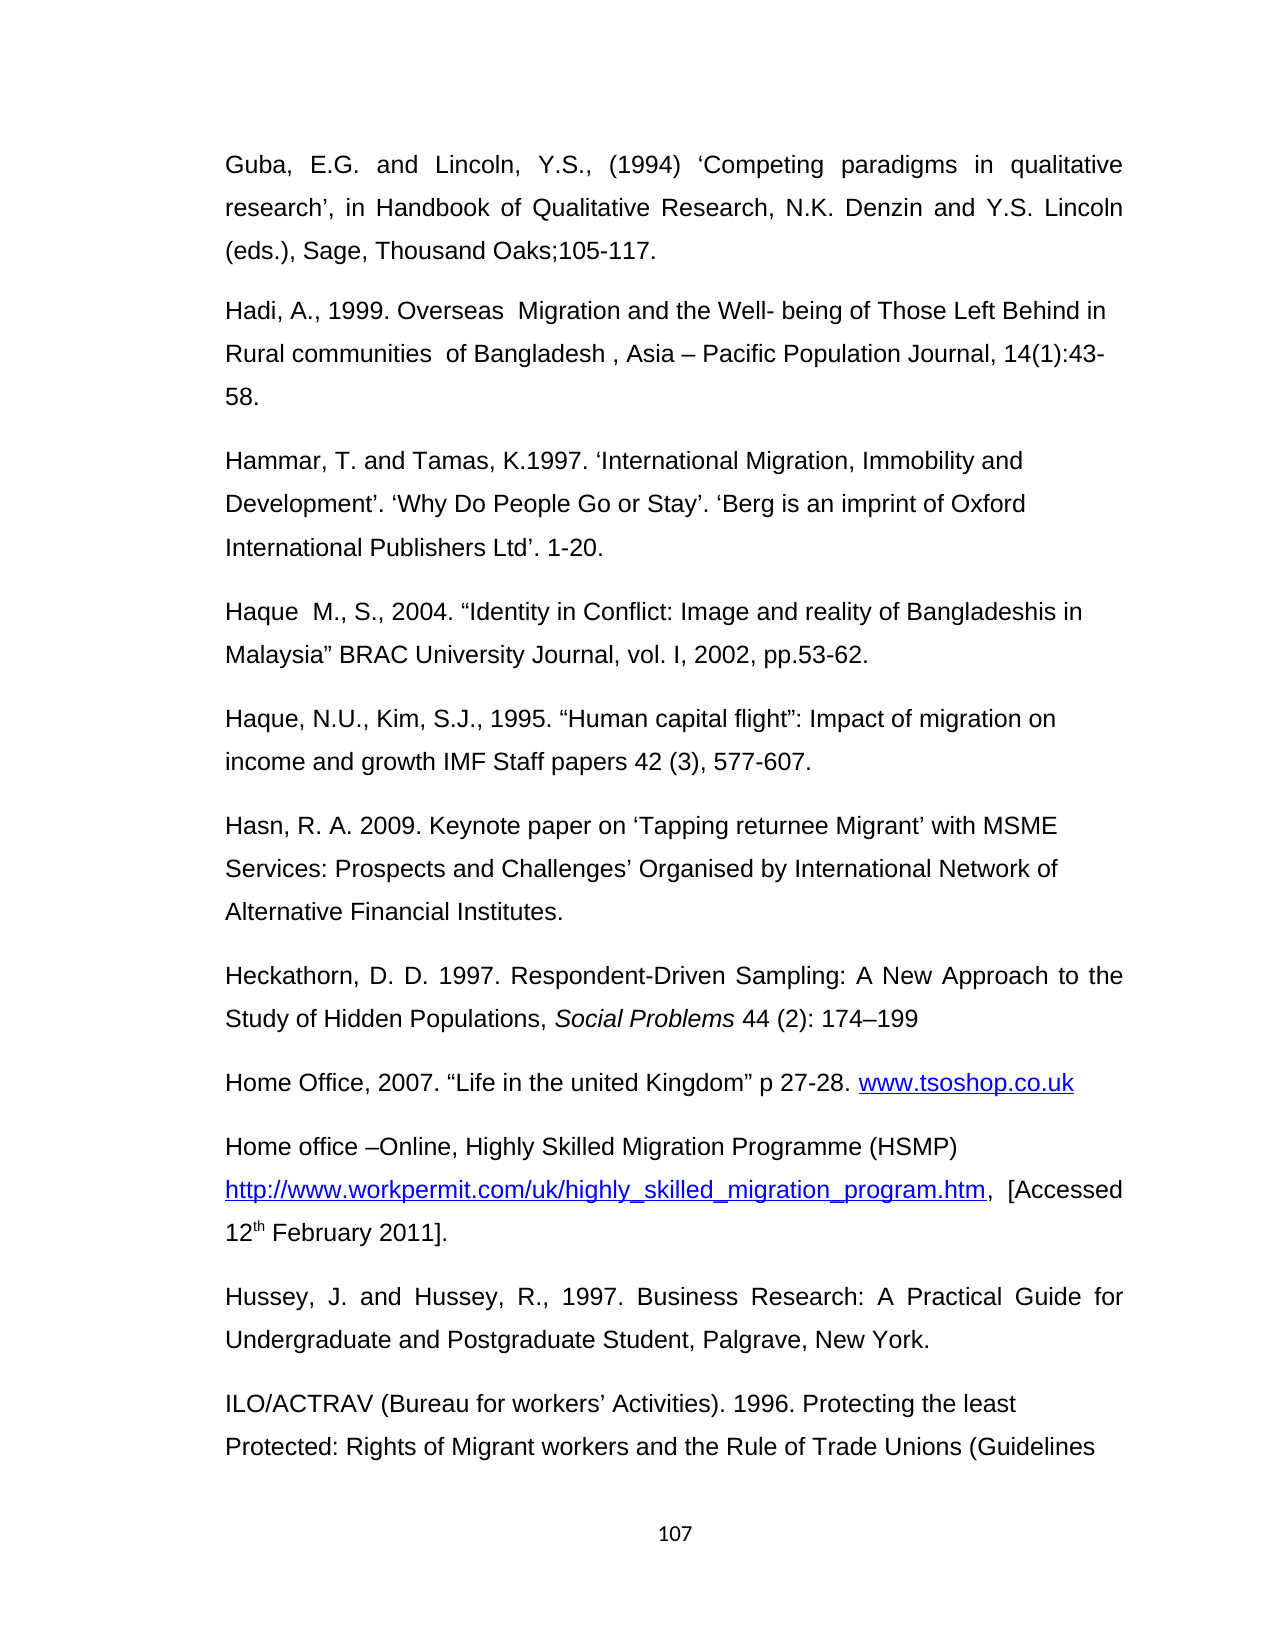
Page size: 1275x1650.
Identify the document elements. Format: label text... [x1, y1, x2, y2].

text Home Office, 2007. “Life in the united Kingdom” p 27-28. www.tsoshop.co.uk [225, 1068, 1125, 1097]
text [225, 1389, 1125, 1461]
text Home office –Online, Highly Skilled Migration Programme (HSMP) http://www.workpermit.com/uk/highly_skilled_migration_program.htm, [Accessed 12th February 2011]. [225, 1132, 1125, 1247]
text Hadi, A., 1999. Overseas Migration and the Well- being of Those Left Behind in Rural communities of Bangladesh , Asia – Pacific Population Journal, 14(1):43-58. [225, 296, 1125, 411]
text Hammar, T. and Tamas, K.1997. ‘International Migration, Immobility and Development’. ‘Why Do People Go or Stay’. ‘Berg is an imprint of Oxford International Publishers Ltd’. 1-20. [225, 446, 1125, 561]
text Haque, N.U., Kim, S.J., 1995. “Human capital flight”: Impact of migration on income and growth IMF Staff papers 42 (3), 577-607. [225, 703, 1125, 775]
text Hussey, J. and Hussey, R., 1997. Business Research: A Practical Guide for Undergraduate and Postgraduate Student, . [225, 1282, 1125, 1354]
text Heckathorn, D. D. 1997. Respondent-Driven Sampling: A New Approach to the Study of Hidden Populations, Social Problems 44 (2): 174–199 [225, 961, 1125, 1033]
text Hasn, R. A. 2009. Keynote paper on ‘Tapping returnee Migrant’ with MSME Services: Prospects and Challenges’ Organised by International Network of Alternative Financial Institutes. [225, 811, 1125, 926]
text Haque M., S., 2004. “Identity in Conflict: Image and reality of Bangladeshis in Malaysia” BRAC University Journal, vol. I, 2002, pp.53-62. [225, 596, 1125, 668]
text Guba, E.G. and Lincoln, Y.S., (1994) ‘Competing paradigms in qualitative research’, in Handbook of Qualitative Research, N.K. Denzin and Y.S. Lincoln (eds.), Sage, Thousand Oaks;105-117. [225, 150, 1125, 265]
